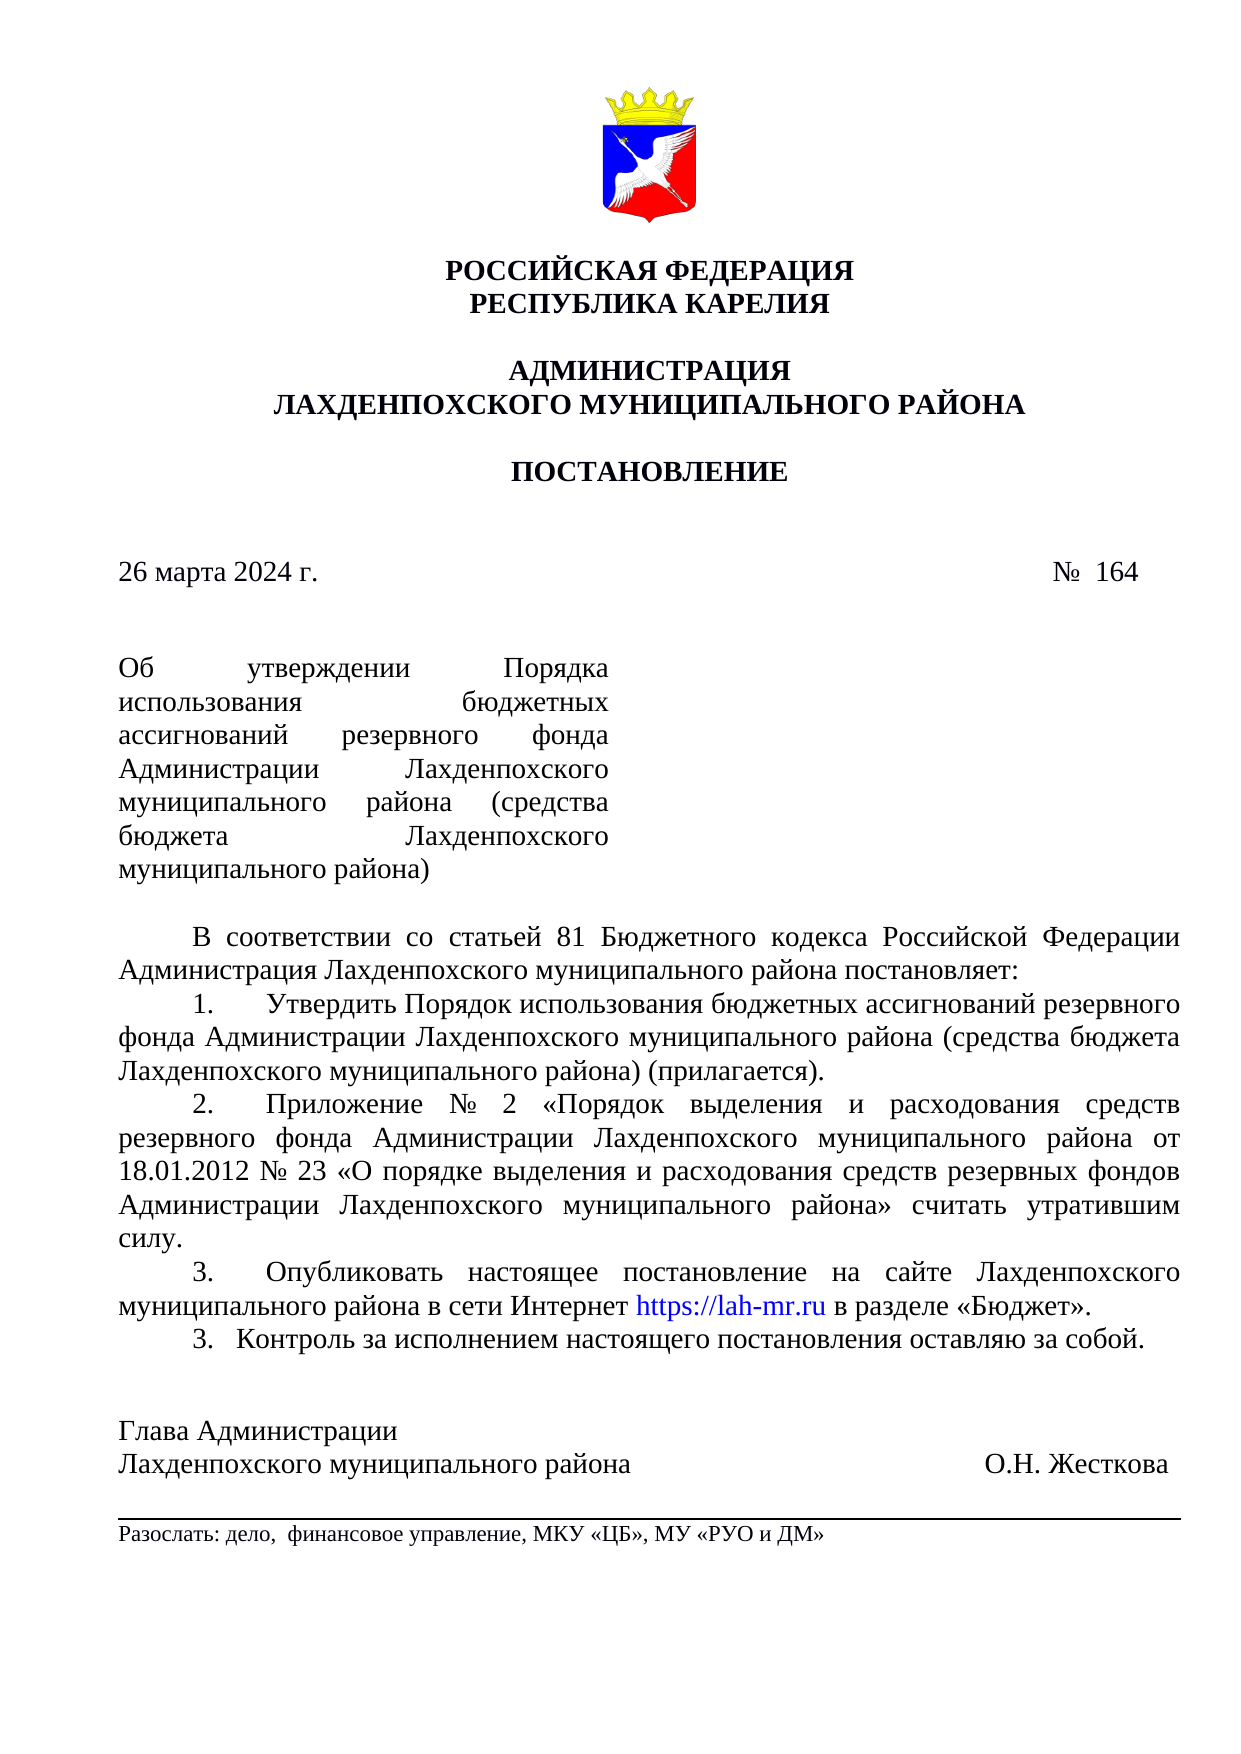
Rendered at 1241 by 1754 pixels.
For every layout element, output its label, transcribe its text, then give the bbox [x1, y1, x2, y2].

text 3. Контроль за исполнением настоящего постановления оставляю за собой. [118, 1321, 1181, 1355]
table_header Об утверждении Порядка использования бюджетных ассигнований резервного фонда Администрации Лахденпохского муниципального района (средства бюджета Лахденпохского муниципального района) [107, 650, 620, 919]
text В соответствии со статьей 81 Бюджетного кодекса Российской Федерации Администрация Лахденпохского муниципального района постановляет: [118, 919, 1181, 986]
text Глава Администрации [118, 1413, 1181, 1446]
text АДМИНИСТРАЦИЯ [118, 353, 1181, 387]
text РЕСПУБЛИКА КАРЕЛИЯ [118, 286, 1181, 320]
text РОССИЙСКАЯ ФЕДЕРАЦИЯ [118, 253, 1181, 286]
text ПОСТАНОВЛЕНИЕ [118, 454, 1181, 487]
list Приложение № 2 «Порядок выделения и расходования средств резервного фонда Администрации Лахденпохского муниципального района от 18.01.2012 № 23 «О порядке выделения и расходования средств резервных фондов Администрации Лахденпохского муниципального района» считать утратившим силу. [118, 1086, 1181, 1254]
text Лахденпохского муниципального района О.Н. Жесткова [118, 1446, 1181, 1480]
list Утвердить Порядок использования бюджетных ассигнований резервного фонда Администрации Лахденпохского муниципального района (средства бюджета Лахденпохского муниципального района) (прилагается). [118, 986, 1181, 1086]
text ЛАХДЕНПОХСКОГО МУНИЦИПАЛЬНОГО РАЙОНА [118, 387, 1181, 420]
list Опубликовать настоящее постановление на сайте Лахденпохского муниципального района в сети Интернет https://lah-mr.ru в разделе «Бюджет». [118, 1254, 1181, 1321]
text 26 марта 2024 г. № 164 [118, 554, 1181, 588]
text Разослать: дело, финансовое управление, МКУ «ЦБ», МУ «РУО и ДМ» [118, 1520, 1181, 1546]
